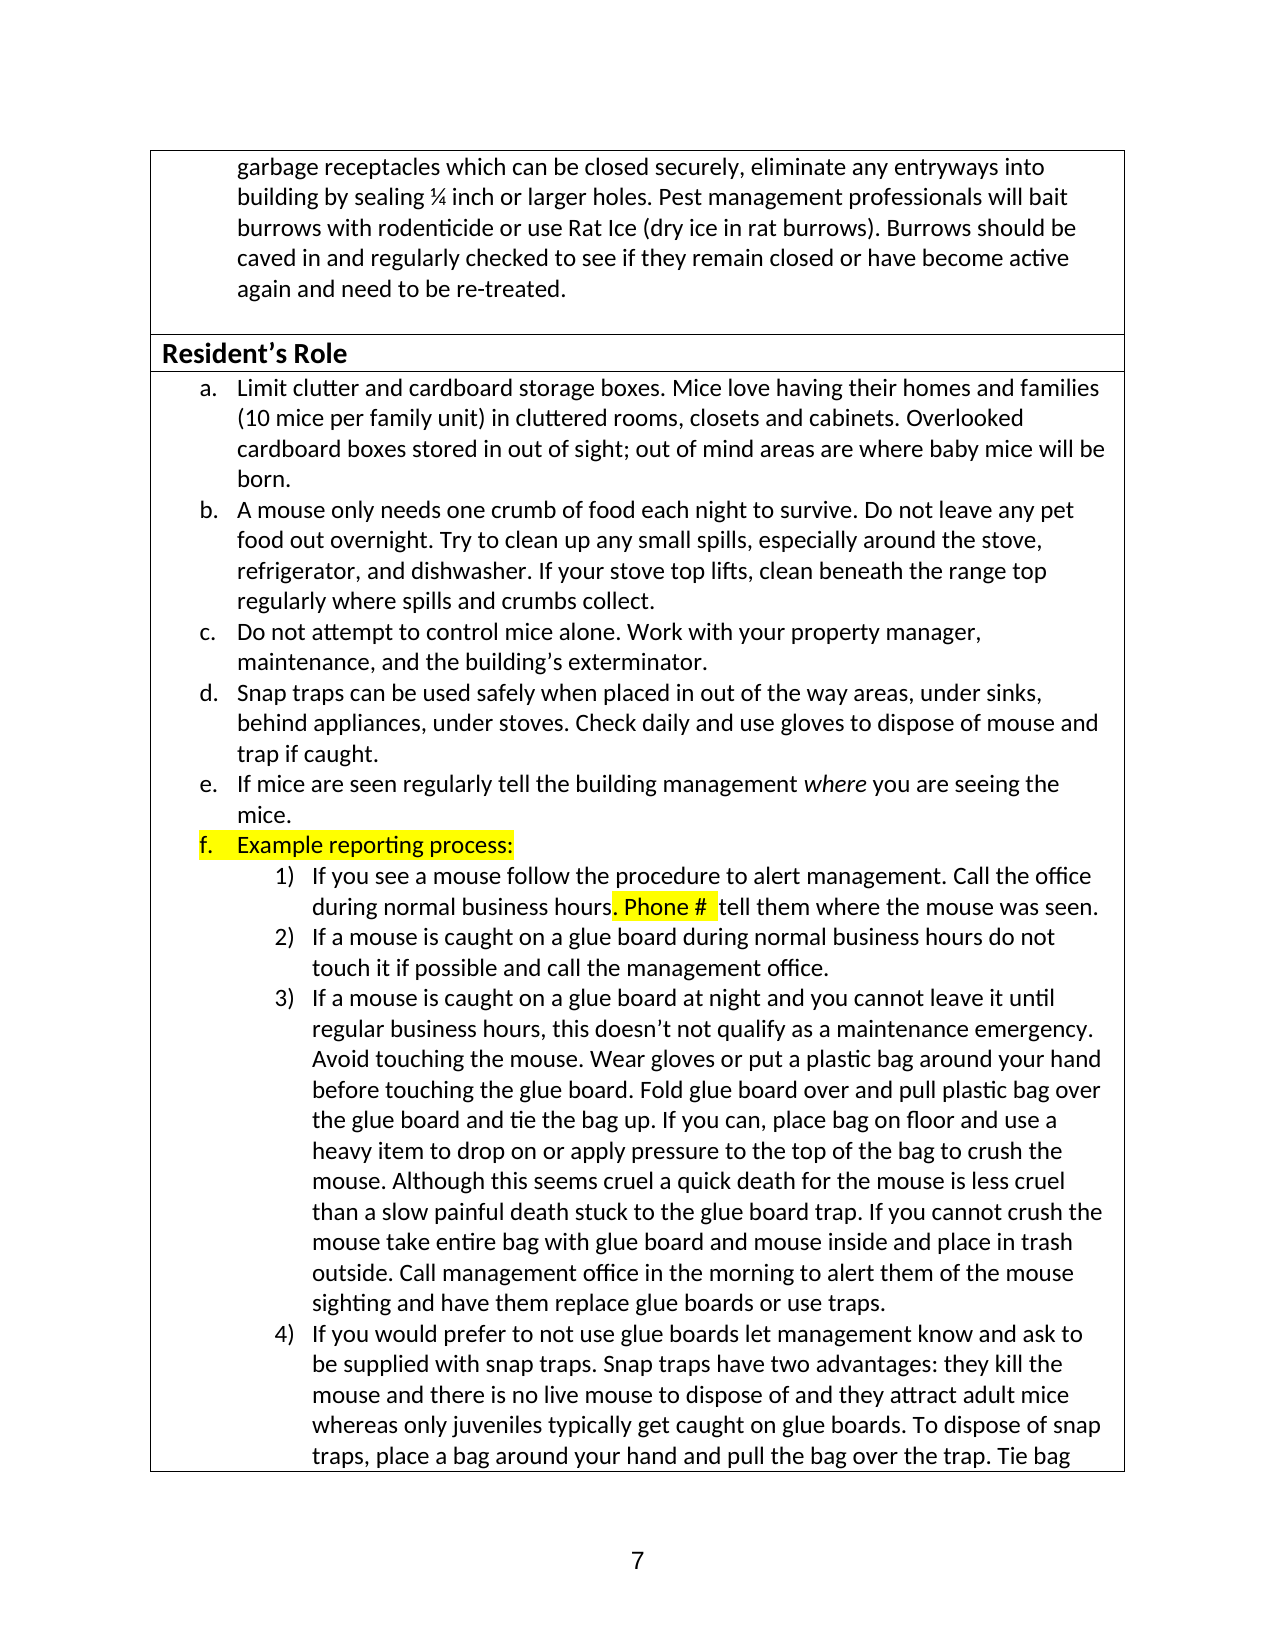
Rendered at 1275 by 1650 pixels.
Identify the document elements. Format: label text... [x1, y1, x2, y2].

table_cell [151, 372, 1124, 1471]
table_cell Resident’s Role [151, 335, 1124, 371]
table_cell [151, 151, 1124, 334]
